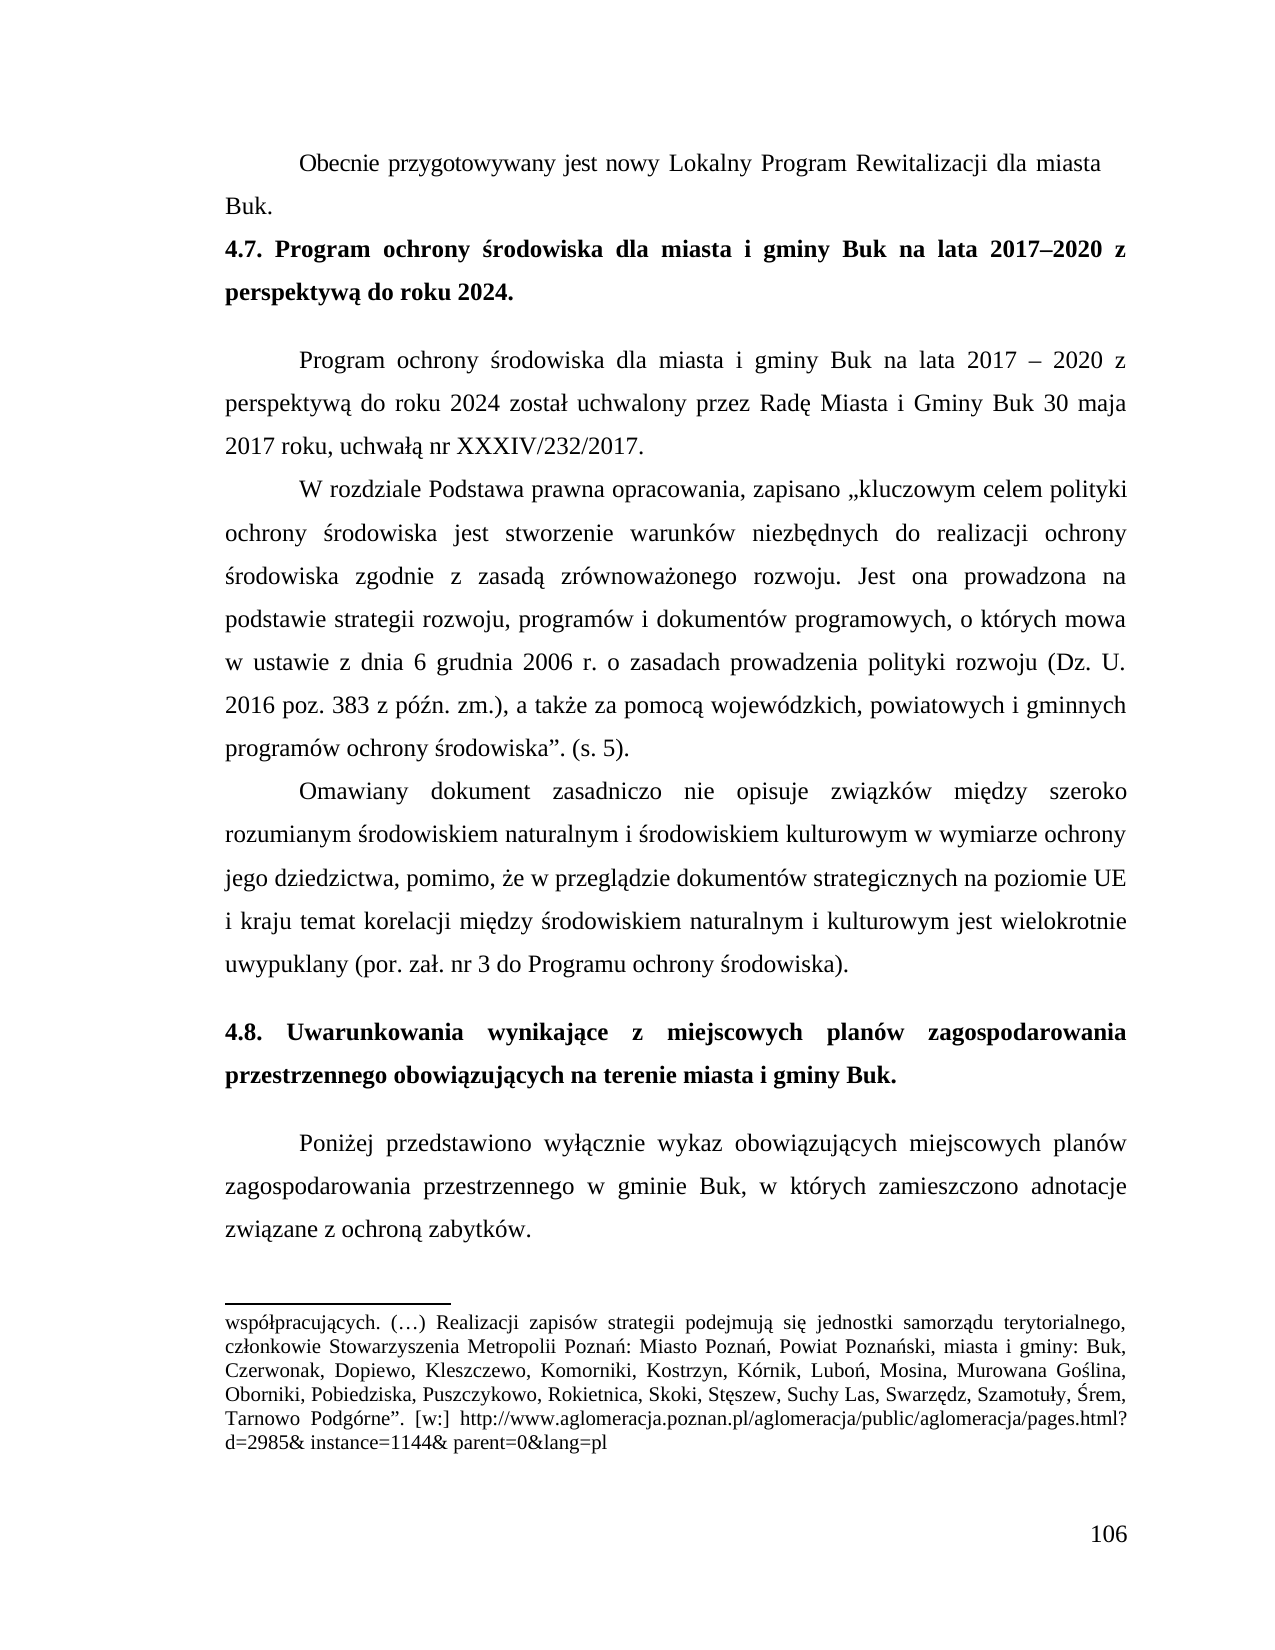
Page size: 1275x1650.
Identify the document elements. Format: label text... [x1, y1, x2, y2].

text 4.7. Program ochrony środowiska dla miasta i gminy Buk na lata 2017–2020 z perspektywą do roku 2024. [225, 234, 1127, 306]
text Obecnie przygotowywany jest nowy Lokalny Program Rewitalizacji dla miasta Buk. [225, 148, 1101, 219]
text 4.8. Uwarunkowania wynikające z miejscowych planów zagospodarowania przestrzennego obowiązujących na terenie miasta i gminy Buk. [225, 1017, 1127, 1089]
text Omawiany dokument zasadniczo nie opisuje związków między szeroko rozumianym środowiskiem naturalnym i środowiskiem kulturowym w wymiarze ochrony jego dziedzictwa, pomimo, że w przeglądzie dokumentów strategicznych na poziomie UE i kraju temat korelacji między środowiskiem naturalnym i kulturowym jest wielokrotnie uwypuklany (por. zał. nr 3 do Programu ochrony środowiska). [225, 776, 1127, 978]
text W rozdziale Podstawa prawna opracowania, zapisano „kluczowym celem polityki ochrony środowiska jest stworzenie warunków niezbędnych do realizacji ochrony środowiska zgodnie z zasadą zrównoważonego rozwoju. Jest ona prowadzona na podstawie strategii rozwoju, programów i dokumentów programowych, o których mowa w ustawie z dnia 6 grudnia 2006 r. o zasadach prowadzenia polityki rozwoju (Dz. U. 2016 poz. 383 z późn. zm.), a także za pomocą wojewódzkich, powiatowych i gminnych programów ochrony środowiska”. (s. 5). [225, 474, 1127, 762]
text Poniżej przedstawiono wyłącznie wykaz obowiązujących miejscowych planów zagospodarowania przestrzennego w gminie Buk, w których zamieszczono adnotacje związane z ochroną zabytków. [225, 1128, 1127, 1243]
text Program ochrony środowiska dla miasta i gminy Buk na lata 2017 – 2020 z perspektywą do roku 2024 został uchwalony przez Radę Miasta i Gminy Buk 30 maja 2017 roku, uchwałą nr XXXIV/232/2017. [225, 345, 1127, 460]
